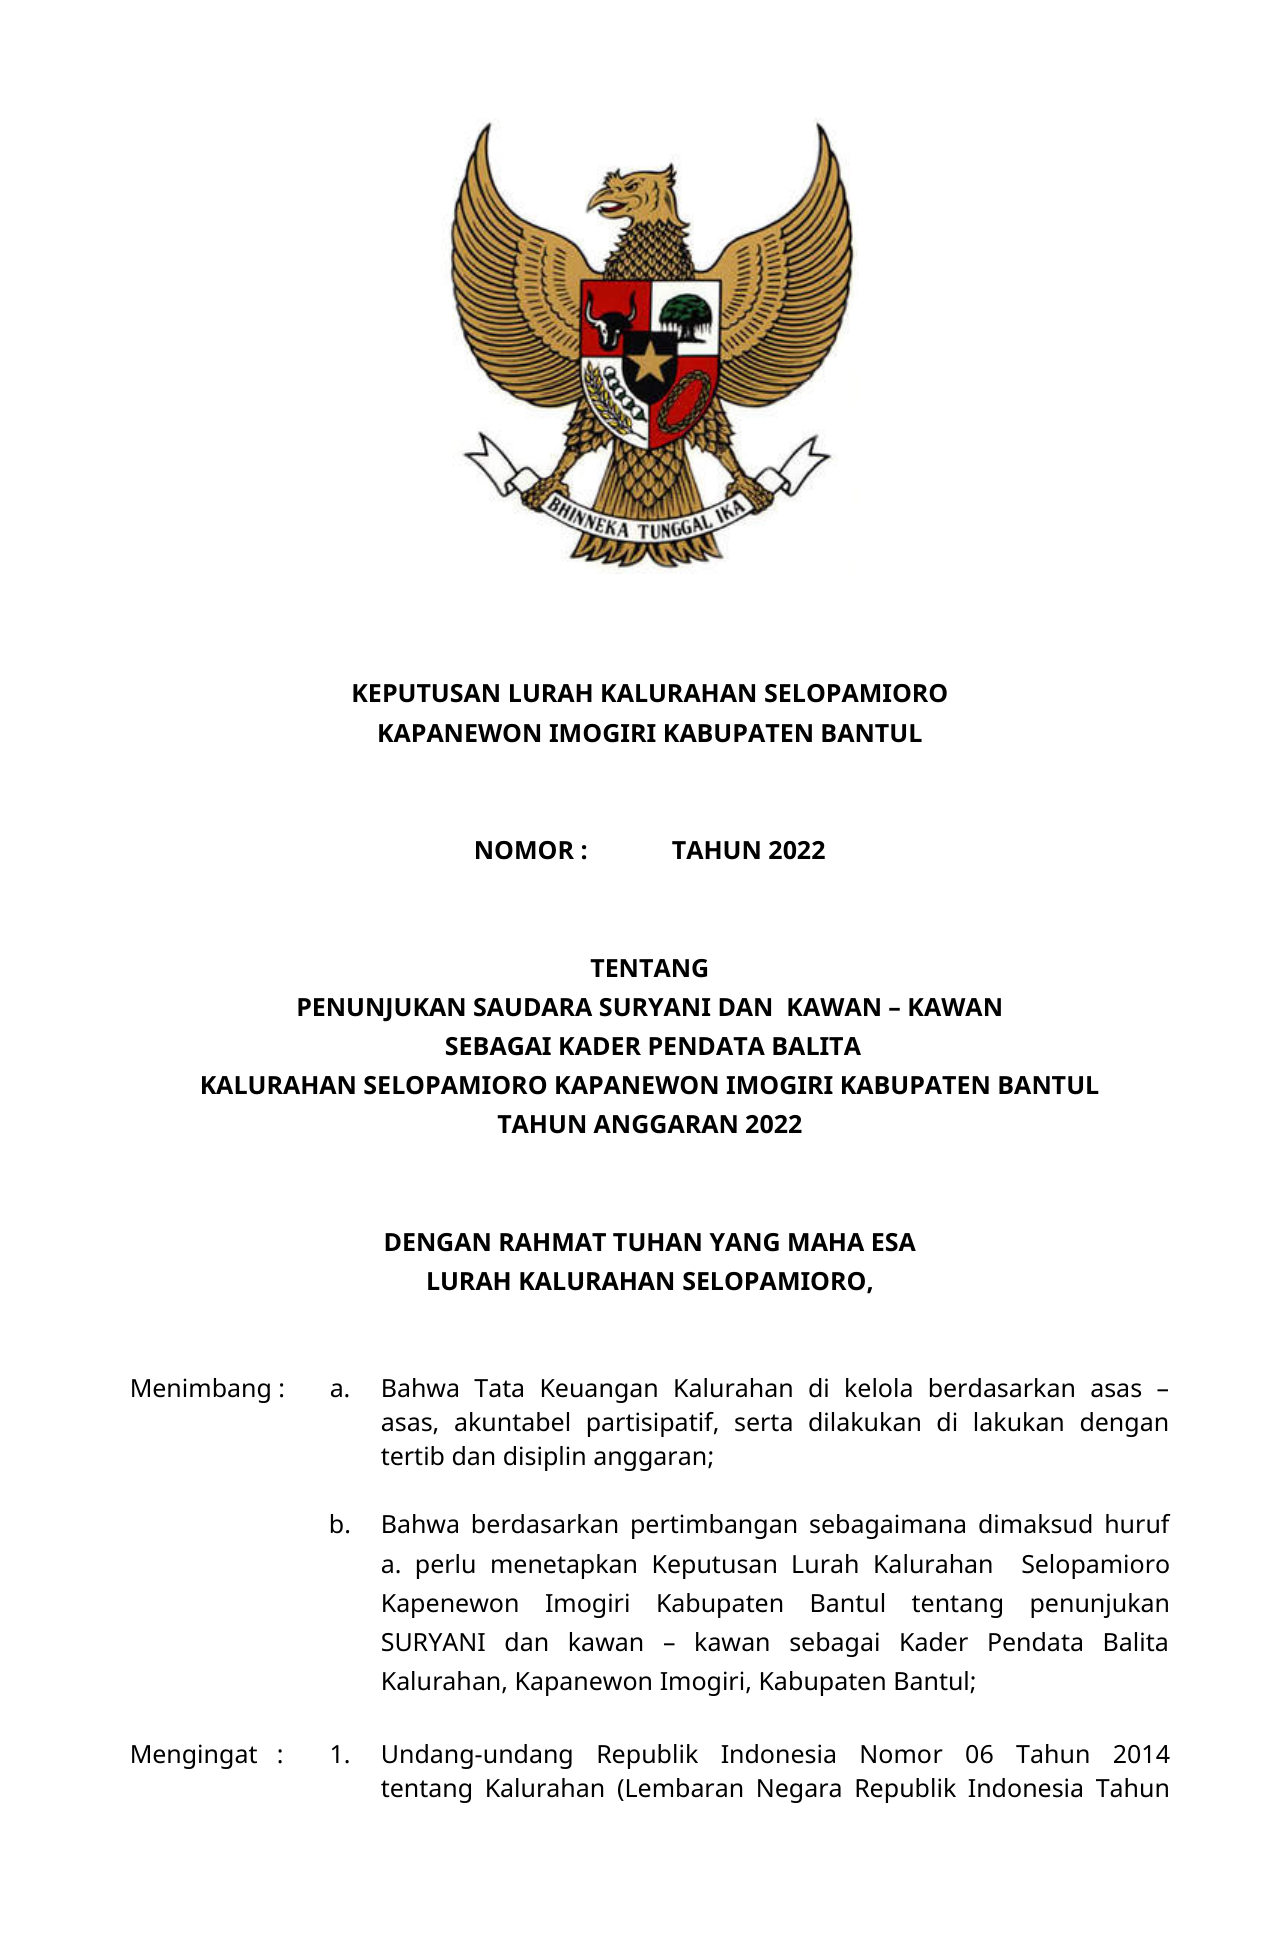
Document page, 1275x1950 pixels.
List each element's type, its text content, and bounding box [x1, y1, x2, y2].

text DENGAN RAHMAT TUHAN YANG MAHA ESA [148, 1224, 1152, 1258]
text PENUNJUKAN SAUDARA SURYANI DAN KAWAN – KAWAN [148, 989, 1152, 1023]
text SEBAGAI KADER PENDATA BALITA [148, 1028, 1152, 1063]
text KALURAHAN SELOPAMIORO KAPANEWON IMOGIRI KABUPATEN BANTUL [148, 1068, 1152, 1102]
table_header a. b. [310, 1371, 369, 1737]
text KAPANEWON IMOGIRI KABUPATEN BANTUL [148, 715, 1152, 749]
table_cell Mengingat : [118, 1737, 310, 1805]
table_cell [310, 1737, 369, 1805]
text KEPUTUSAN LURAH KALURAHAN SELOPAMIORO [148, 676, 1152, 710]
table_header Bahwa Tata Keuangan Kalurahan di kelola berdasarkan asas – asas, akuntabel partisipatif, serta dilakukan di lakukan dengan tertib dan disiplin anggaran; Bahwa berdasarkan pertimbangan sebagaimana dimaksud huruf a. perlu menetapkan Keputusan Lurah Kalurahan Selopamioro Kapenewon Imogiri Kabupaten Bantul tentang penunjukan SURYANI dan kawan – kawan sebagai Kader Pendata Balita Kalurahan, Kapanewon Imogiri, Kabupaten Bantul; [369, 1371, 1181, 1737]
picture [441, 118, 859, 574]
text LURAH KALURAHAN SELOPAMIORO, [148, 1263, 1152, 1298]
text TAHUN ANGGARAN 2022 [148, 1107, 1152, 1141]
text TENTANG [148, 950, 1152, 984]
text NOMOR : TAHUN 2022 [148, 833, 1152, 867]
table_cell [369, 1737, 1181, 1805]
table_header Menimbang : [118, 1371, 310, 1737]
